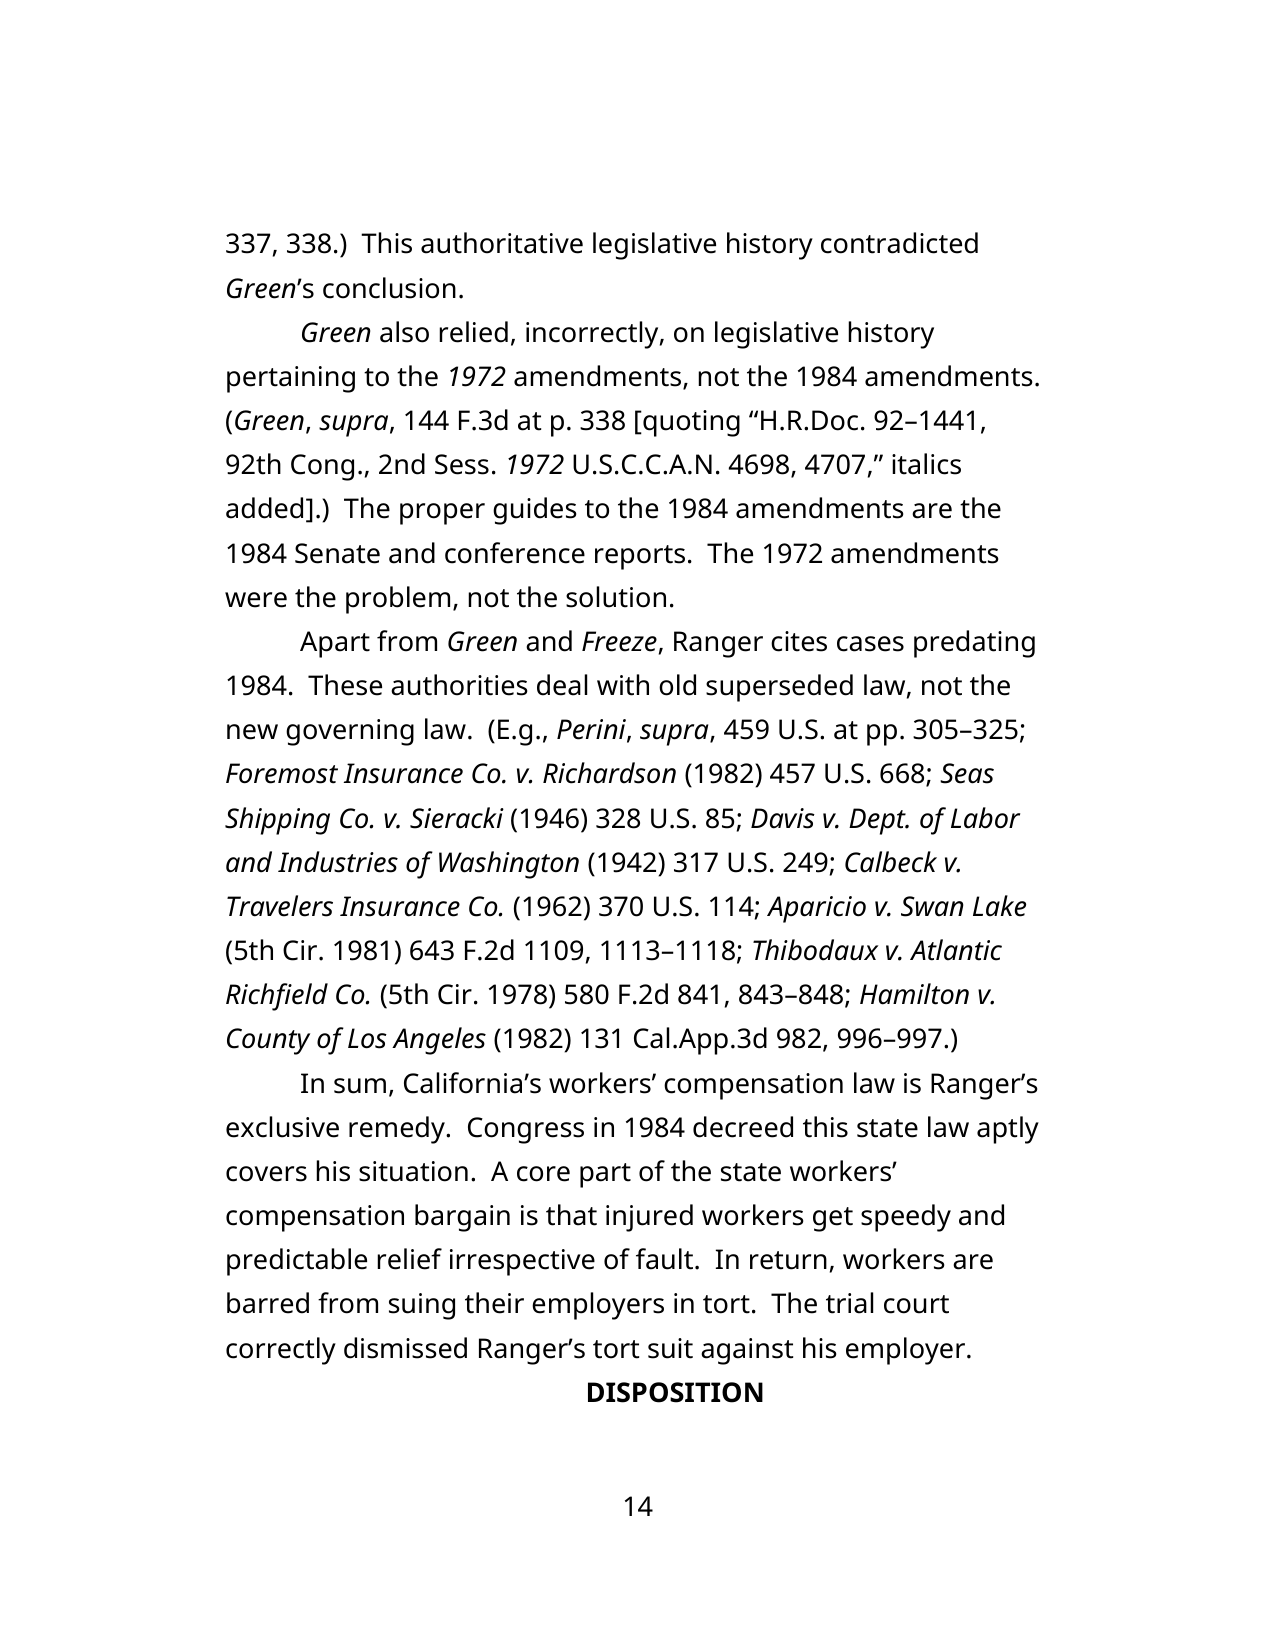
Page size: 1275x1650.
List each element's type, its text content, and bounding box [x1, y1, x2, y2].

text Green also relied, incorrectly, on legislative history pertaining to the 1972 amendments, not the 1984 amendments. (Green, supra, 144 F.3d at p. 338 [quoting “H.R.Doc. 92–1441, 92th Cong., 2nd Sess. 1972 U.S.C.C.A.N. 4698, 4707,” italics added].) The proper guides to the 1984 amendments are the 1984 Senate and conference reports. The 1972 amendments were the problem, not the solution. [225, 313, 1050, 615]
text Apart from Green and Freeze, Ranger cites cases predating 1984. These authorities deal with old superseded law, not the new governing law. (E.g., Perini, supra, 459 U.S. at pp. 305–325; Foremost Insurance Co. v. Richardson (1982) 457 U.S. 668; Seas Shipping Co. v. Sieracki (1946) 328 U.S. 85; Davis v. Dept. of Labor and Industries of Washington (1942) 317 U.S. 249; Calbeck v. Travelers Insurance Co. (1962) 370 U.S. 114; Aparicio v. Swan Lake (5th Cir. 1981) 643 F.2d 1109, 1113–1118; Thibodaux v. Atlantic Richfield Co. (5th Cir. 1978) 580 F.2d 841, 843–848; Hamilton v. County of Los Angeles (1982) 131 Cal.App.3d 982, 996–997.) [225, 622, 1050, 1057]
text In sum, California’s workers’ compensation law is Ranger’s exclusive remedy. Congress in 1984 decreed this state law aptly covers his situation. A core part of the state workers’ compensation bargain is that injured workers get speedy and predictable relief irrespective of fault. In return, workers are barred from suing their employers in tort. The trial court correctly dismissed Ranger’s tort suit against his employer. [225, 1064, 1050, 1366]
list DISPOSITION [225, 1373, 1050, 1410]
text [225, 225, 1050, 306]
